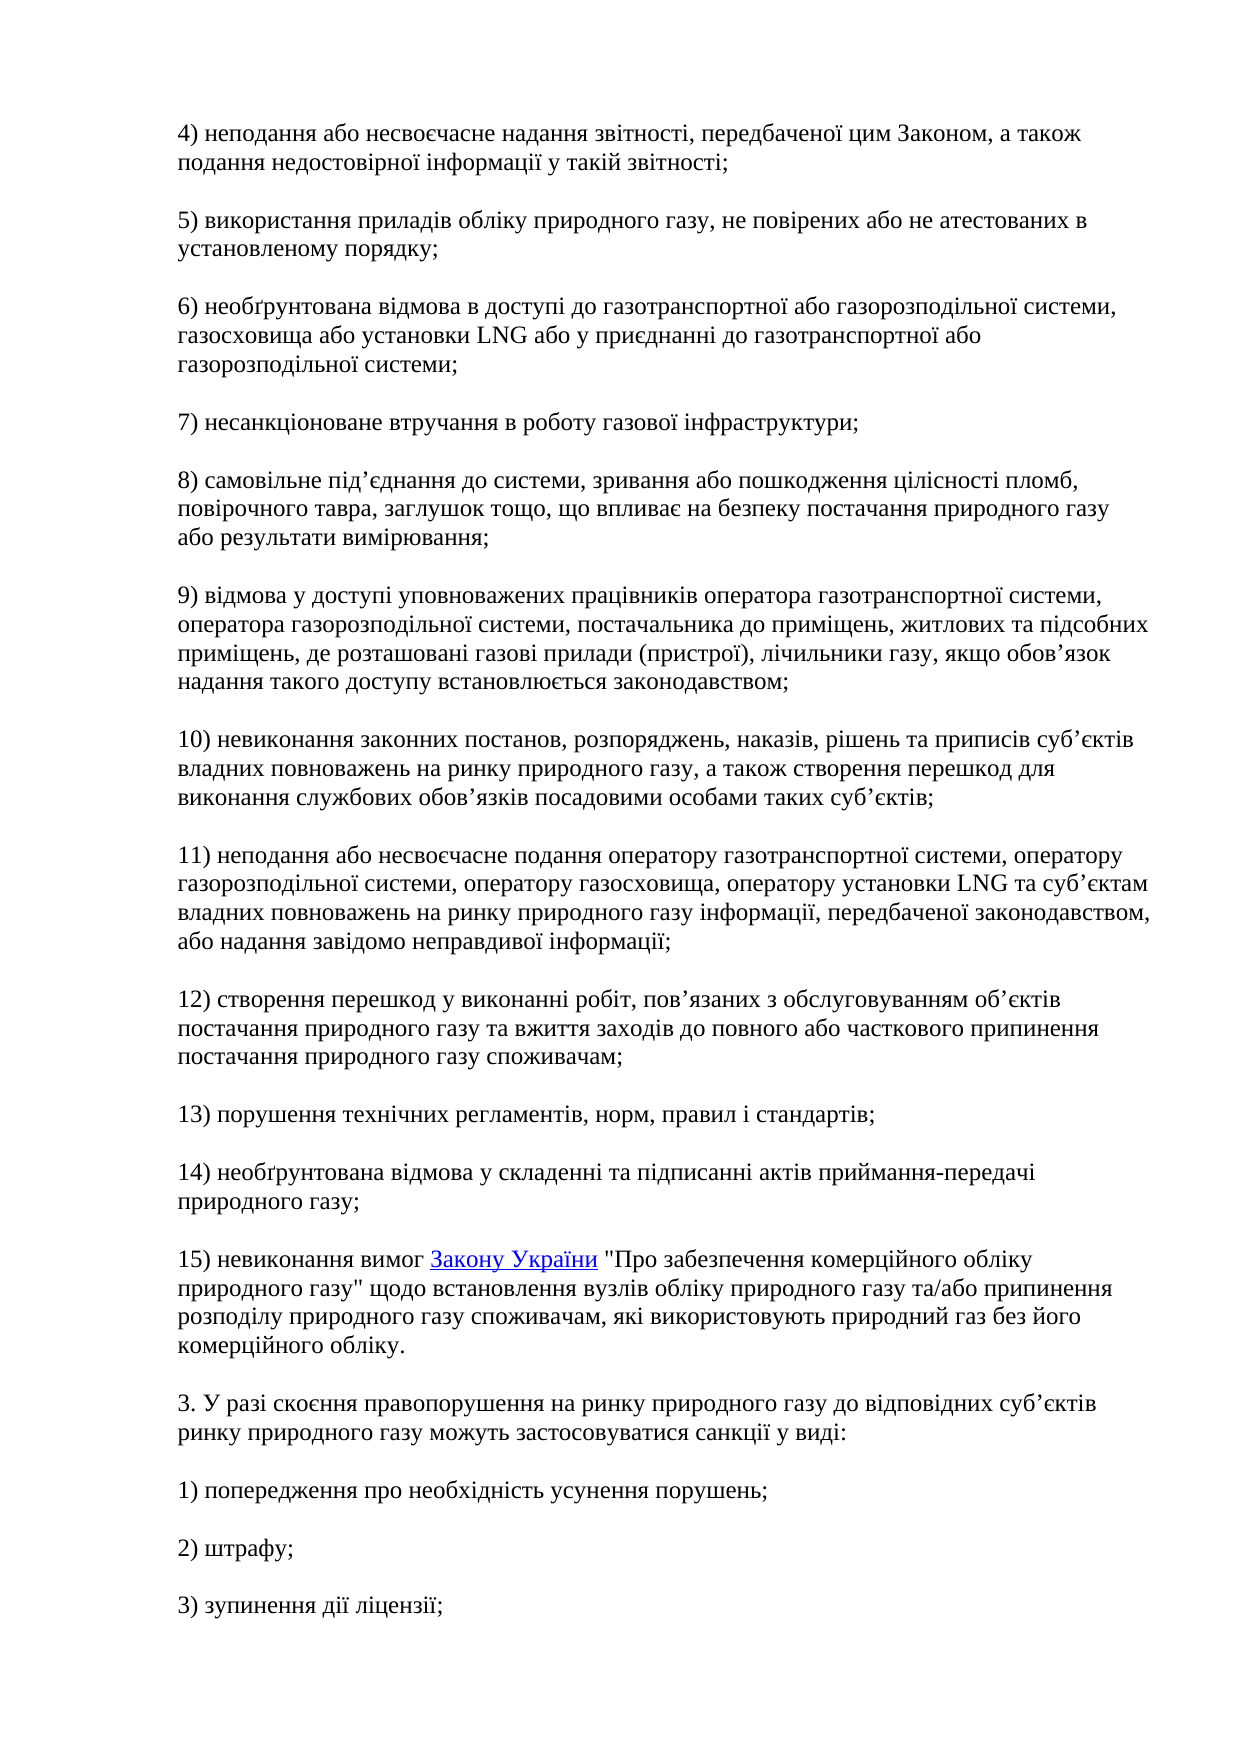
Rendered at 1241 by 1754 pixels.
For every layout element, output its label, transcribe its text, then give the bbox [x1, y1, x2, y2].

text 7) несанкціоноване втручання в роботу газової інфраструктури; [177, 407, 1152, 436]
text 15) невиконання вимог Закону України "Про забезпечення комерційного обліку природного газу" щодо встановлення вузлів обліку природного газу та/або припинення розподілу природного газу споживачам, які використовують природний газ без його комерційного обліку. [177, 1244, 1152, 1359]
text 12) створення перешкод у виконанні робіт, пов’язаних з обслуговуванням об’єктів постачання природного газу та вжиття заходів до повного або часткового припинення постачання природного газу споживачам; [177, 984, 1152, 1070]
text 13) порушення технічних регламентів, норм, правил і стандартів; [177, 1099, 1152, 1128]
text 8) самовільне під’єднання до системи, зривання або пошкодження цілісності пломб, повірочного тавра, заглушок тощо, що впливає на безпеку постачання природного газу або результати вимірювання; [177, 465, 1152, 551]
text 3. У разі скоєння правопорушення на ринку природного газу до відповідних суб’єктів ринку природного газу можуть застосовуватися санкції у виді: [177, 1388, 1152, 1446]
text 3) зупинення дії ліцензії; [177, 1591, 1152, 1619]
text 4) неподання або несвоєчасне надання звітності, передбаченої цим Законом, а також подання недостовірної інформації у такій звітності; [177, 118, 1152, 176]
text 1) попередження про необхідність усунення порушень; [177, 1475, 1152, 1503]
text 6) необґрунтована відмова в доступі до газотранспортної або газорозподільної системи, газосховища або установки LNG або у приєднанні до газотранспортної або газорозподільної системи; [177, 291, 1152, 378]
text 14) необґрунтована відмова у складенні та підписанні актів приймання-передачі природного газу; [177, 1157, 1152, 1215]
text 10) невиконання законних постанов, розпоряджень, наказів, рішень та приписів суб’єктів владних повноважень на ринку природного газу, а також створення перешкод для виконання службових обов’язків посадовими особами таких суб’єктів; [177, 724, 1152, 811]
text 2) штрафу; [177, 1533, 1152, 1561]
text 11) неподання або несвоєчасне подання оператору газотранспортної системи, оператору газорозподільної системи, оператору газосховища, оператору установки LNG та суб’єктам владних повноважень на ринку природного газу інформації, передбаченої законодавством, або надання завідомо неправдивої інформації; [177, 840, 1152, 955]
text 9) відмова у доступі уповноважених працівників оператора газотранспортної системи, оператора газорозподільної системи, постачальника до приміщень, житлових та підсобних приміщень, де розташовані газові прилади (пристрої), лічильники газу, якщо обов’язок надання такого доступу встановлюється законодавством; [177, 580, 1152, 695]
text 5) використання приладів обліку природного газу, не повірених або не атестованих в установленому порядку; [177, 205, 1152, 262]
